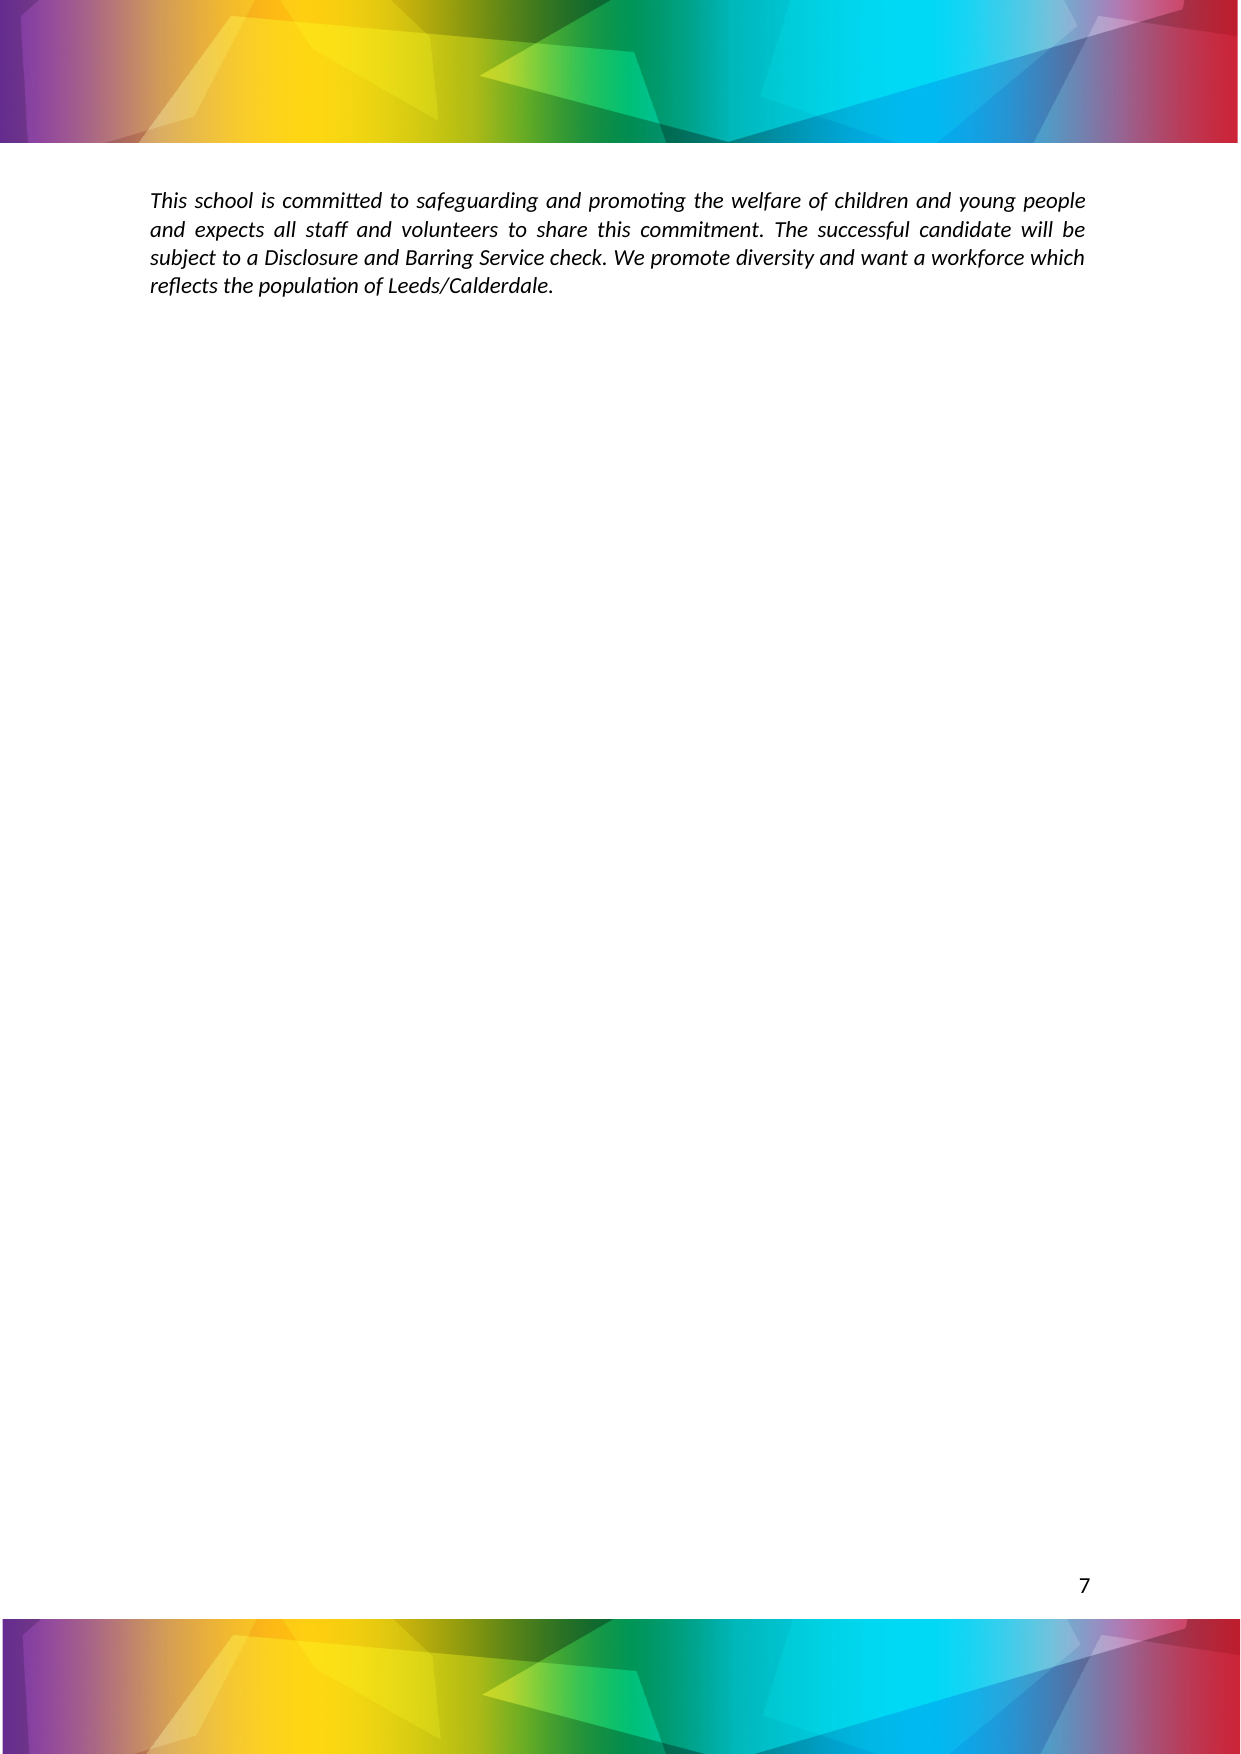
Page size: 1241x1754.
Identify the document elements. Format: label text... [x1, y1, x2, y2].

text This school is committed to safeguarding and promoting the welfare of children and young people and expects all staff and volunteers to share this commitment. The successful candidate will be subject to a Disclosure and Barring Service check. We promote diversity and want a workforce which reflects the population of Leeds/Calderdale. [150, 187, 1090, 299]
picture [2, 1619, 1241, 1754]
picture [0, 0, 1238, 143]
